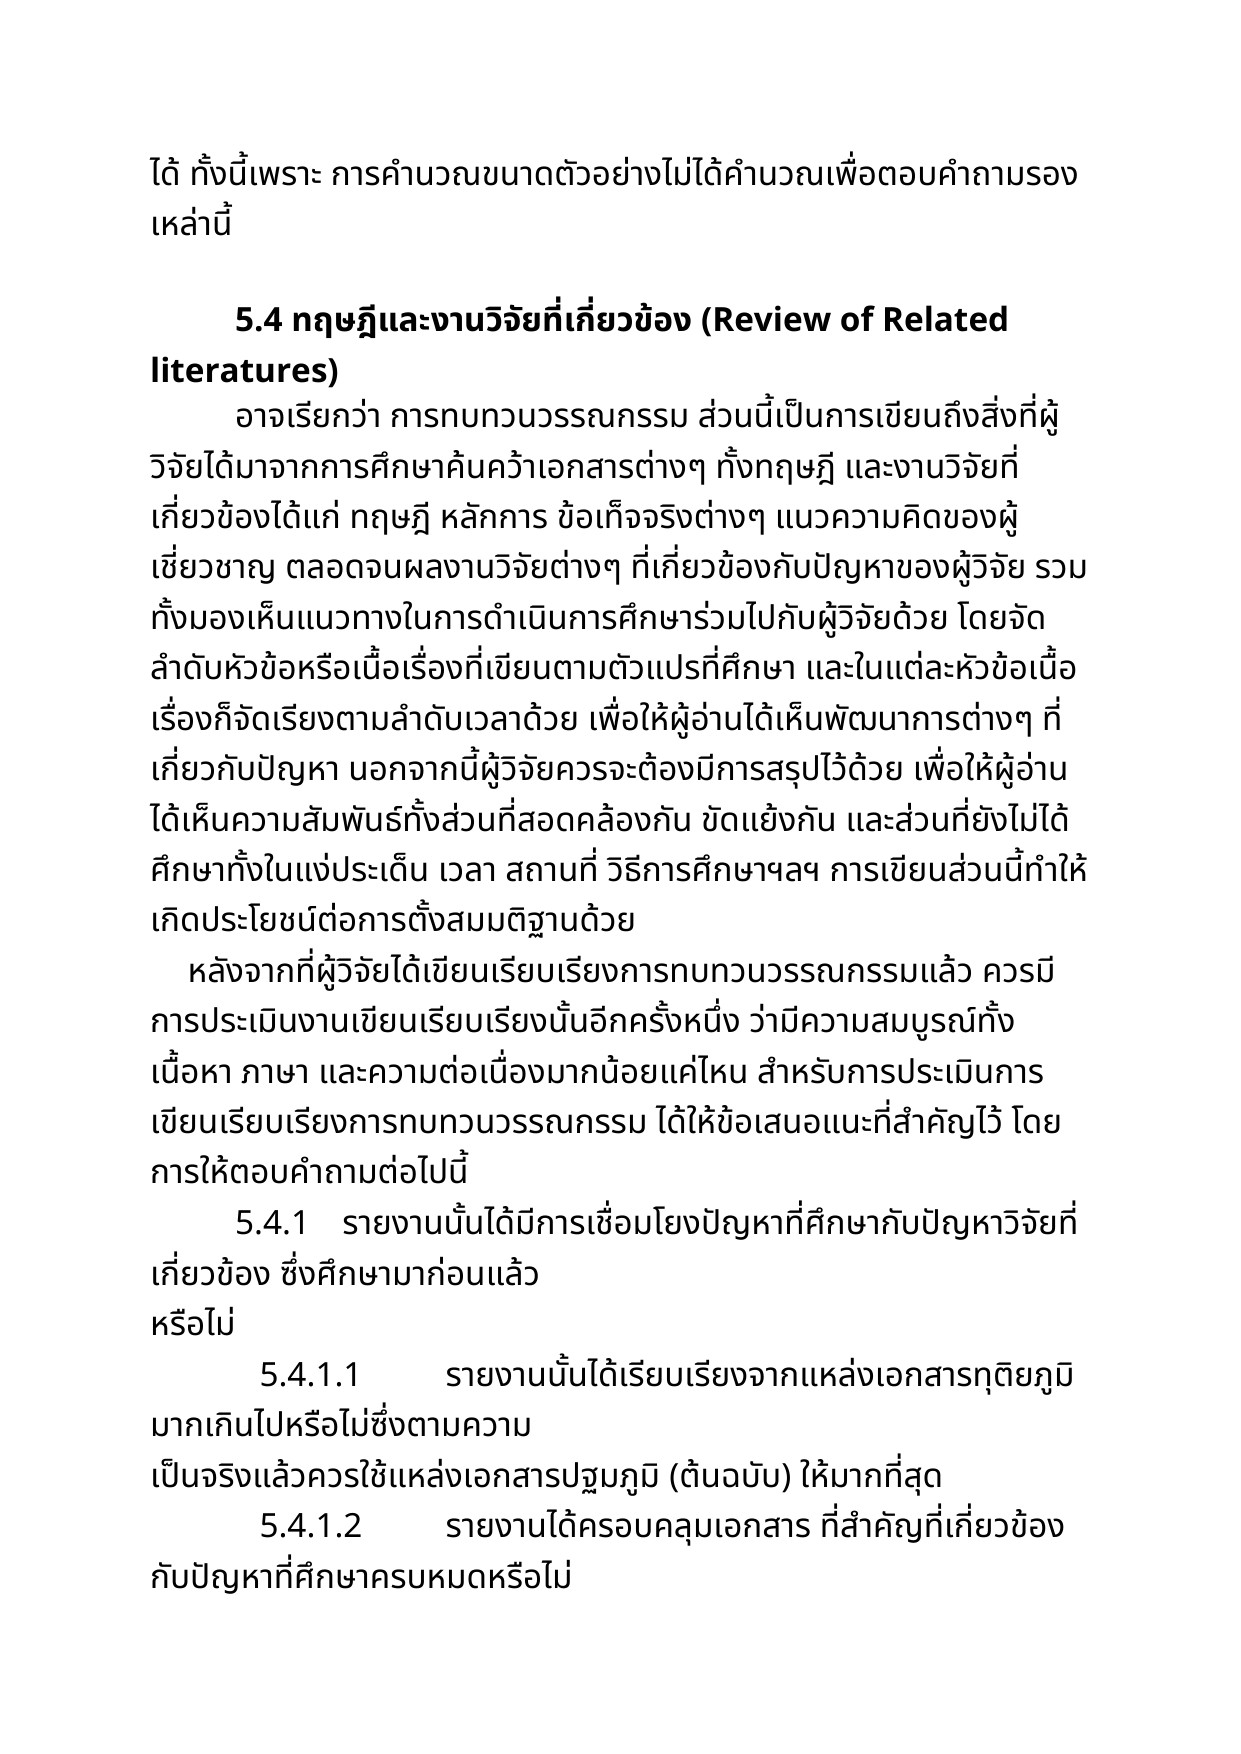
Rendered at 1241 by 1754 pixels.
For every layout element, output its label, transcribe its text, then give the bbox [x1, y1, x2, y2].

text เป็นจริงแล้วควรใช้แหล่งเอกสารปฐมภูมิ (ต้นฉบับ) ให้มากที่สุด [150, 1451, 1090, 1502]
text หรือไม่ [150, 1300, 1090, 1350]
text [150, 150, 1090, 251]
text 5.4 ทฤษฎีและงานวิจัยที่เกี่ยวข้อง (Review of Related literatures) [150, 296, 1090, 392]
text อาจเรียกว่า การทบทวนวรรณกรรม ส่วนนี้เป็นการเขียนถึงสิ่งที่ผู้วิจัยได้มาจากการศึกษาค้นคว้าเอกสารต่างๆ ทั้งทฤษฎี และงานวิจัยที่เกี่ยวข้องได้แก่ ทฤษฎี หลักการ ข้อเท็จจริงต่างๆ แนวความคิดของผู้เชี่ยวชาญ ตลอดจนผลงานวิจัยต่างๆ ที่เกี่ยวข้องกับปัญหาของผู้วิจัย รวมทั้งมองเห็นแนวทางในการดำเนินการศึกษาร่วมไปกับผู้วิจัยด้วย โดยจัดลำดับหัวข้อหรือเนื้อเรื่องที่เขียนตามตัวแปรที่ศึกษา และในแต่ละหัวข้อเนื้อเรื่องก็จัดเรียงตามลำดับเวลาด้วย เพื่อให้ผู้อ่านได้เห็นพัฒนาการต่างๆ ที่เกี่ยวกับปัญหา นอกจากนี้ผู้วิจัยควรจะต้องมีการสรุปไว้ด้วย เพื่อให้ผู้อ่านได้เห็นความสัมพันธ์ทั้งส่วนที่สอดคล้องกัน ขัดแย้งกัน และส่วนที่ยังไม่ได้ศึกษาทั้งในแง่ประเด็น เวลา สถานที่ วิธีการศึกษาฯลฯ การเขียนส่วนนี้ทำให้เกิดประโยชน์ต่อการตั้งสมมติฐานด้วย [150, 392, 1090, 947]
text 5.4.1.2 รายงานได้ครอบคลุมเอกสาร ที่สำคัญที่เกี่ยวข้องกับปัญหาที่ศึกษาครบหมดหรือไม่ [150, 1502, 1090, 1603]
text 5.4.1 รายงานนั้นได้มีการเชื่อมโยงปัญหาที่ศึกษากับปัญหาวิจัยที่เกี่ยวข้อง ซึ่งศึกษามาก่อนแล้ว [150, 1199, 1090, 1300]
text 5.4.1.1 รายงานนั้นได้เรียบเรียงจากแหล่งเอกสารทุติยภูมิมากเกินไปหรือไม่ซึ่งตามความ [150, 1350, 1090, 1451]
text หลังจากที่ผู้วิจัยได้เขียนเรียบเรียงการทบทวนวรรณกรรมแล้ว ควรมีการประเมินงานเขียนเรียบเรียงนั้นอีกครั้งหนึ่ง ว่ามีความสมบูรณ์ทั้งเนื้อหา ภาษา และความต่อเนื่องมากน้อยแค่ไหน สำหรับการประเมินการเขียนเรียบเรียงการทบทวนวรรณกรรม ได้ให้ข้อเสนอแนะที่สำคัญไว้ โดยการให้ตอบคำถามต่อไปนี้ [150, 947, 1090, 1199]
